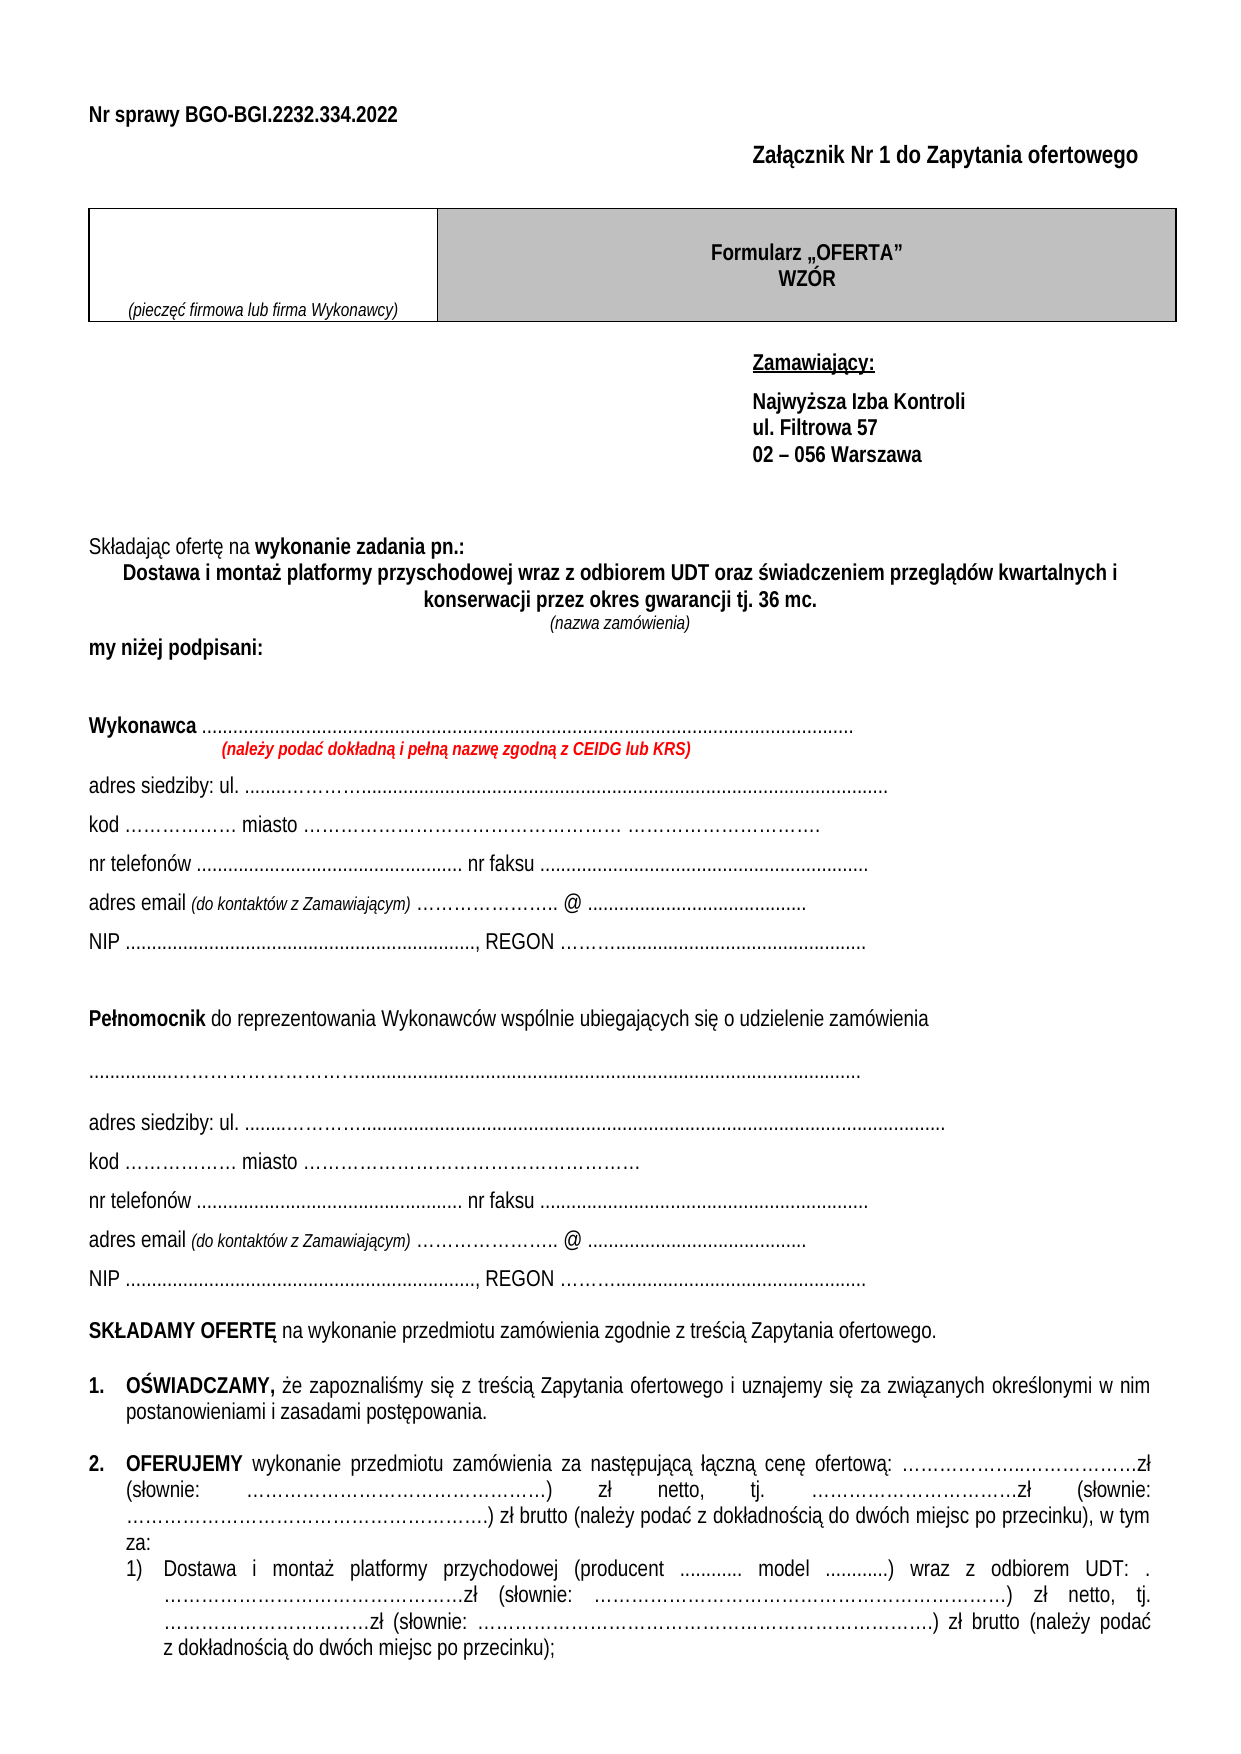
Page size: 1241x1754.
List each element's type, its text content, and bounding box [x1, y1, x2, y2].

text Załącznik Nr 1 do Zapytania ofertowego [752, 140, 1152, 169]
text nr telefonów ................................................... nr faksu ............................................................... [89, 1187, 1152, 1213]
text ul. Filtrowa 57 [752, 414, 1152, 441]
text kod ……………… miasto ……………………………………………… [89, 1148, 1152, 1174]
text my niżej podpisani: [89, 633, 1152, 660]
text ................…………………………................................................................................................ [89, 1057, 1152, 1084]
list Dostawa i montaż platformy przychodowej (producent ............ model ............) wraz z odbiorem UDT: .…………………………………………zł (słownie: …………………………………………………………) zł netto, tj. ……………………………zł (słownie: ……………………………………………………………….) zł brutto (należy podać z dokładnością do dwóch miejsc po przecinku); [126, 1555, 1152, 1660]
text adres email (do kontaktów z Zamawiającym) ………………….. @ .......................................... [89, 1226, 1152, 1252]
text NIP ..................................................................., REGON ………................................................ [89, 1265, 1152, 1291]
text Najwyższa Izba Kontroli [752, 388, 1152, 414]
table_header Formularz „OFERTA” WZÓR [438, 209, 1175, 321]
text kod ……………… miasto …………………………………………… …………………………. [89, 811, 1152, 837]
text (należy podać dokładną i pełną nazwę zgodną z CEIDG lub KRS) [89, 738, 1152, 760]
text adres siedziby: ul. ........…………..................................................................................................... [89, 772, 1152, 798]
list Oświadczamy, że zapoznaliśmy się z treścią Zapytania ofertowego i uznajemy się za związanych określonymi w nim postanowieniami i zasadami postępowania. [89, 1372, 1152, 1424]
text (nazwa zamówienia) [89, 612, 1152, 633]
text Dostawa i montaż platformy przyschodowej wraz z odbiorem UDT oraz świadczeniem przeglądów kwartalnych i konserwacji przez okres gwarancji tj. 36 mc. [89, 559, 1152, 612]
text Zamawiający: [752, 348, 1152, 375]
text NIP ..................................................................., REGON ………................................................ [89, 928, 1152, 954]
text Wykonawca ............................................................................................................................. [89, 712, 1152, 738]
text adres siedziby: ul. ........…………................................................................................................................ [89, 1109, 1152, 1136]
table_header (pieczęć firmowa lub firma Wykonawcy) [90, 209, 437, 321]
text nr telefonów ................................................... nr faksu ............................................................... [89, 850, 1152, 876]
text SKŁADAMY OFERTĘ na wykonanie przedmiotu zamówienia zgodnie z treścią Zapytania ofertowego. [89, 1317, 1152, 1343]
text 02 – 056 Warszawa [752, 441, 1152, 467]
text Nr sprawy BGO-BGI.2232.334.2022 [89, 101, 1152, 127]
text Pełnomocnik do reprezentowania Wykonawców wspólnie ubiegających się o udzielenie zamówienia [89, 1005, 1152, 1032]
text Składając ofertę na wykonanie zadania pn.: [89, 533, 1152, 559]
text adres email (do kontaktów z Zamawiającym) ………………….. @ .......................................... [89, 889, 1152, 915]
list OFERUJEMY wykonanie przedmiotu zamówienia za następującą łączną cenę ofertową: ………………..………………zł (słownie: …………………………………………) zł netto, tj. ……………………………zł (słownie: ………………………………………………….) zł brutto (należy podać z dokładnością do dwóch miejsc po przecinku), w tym za: [89, 1449, 1152, 1555]
